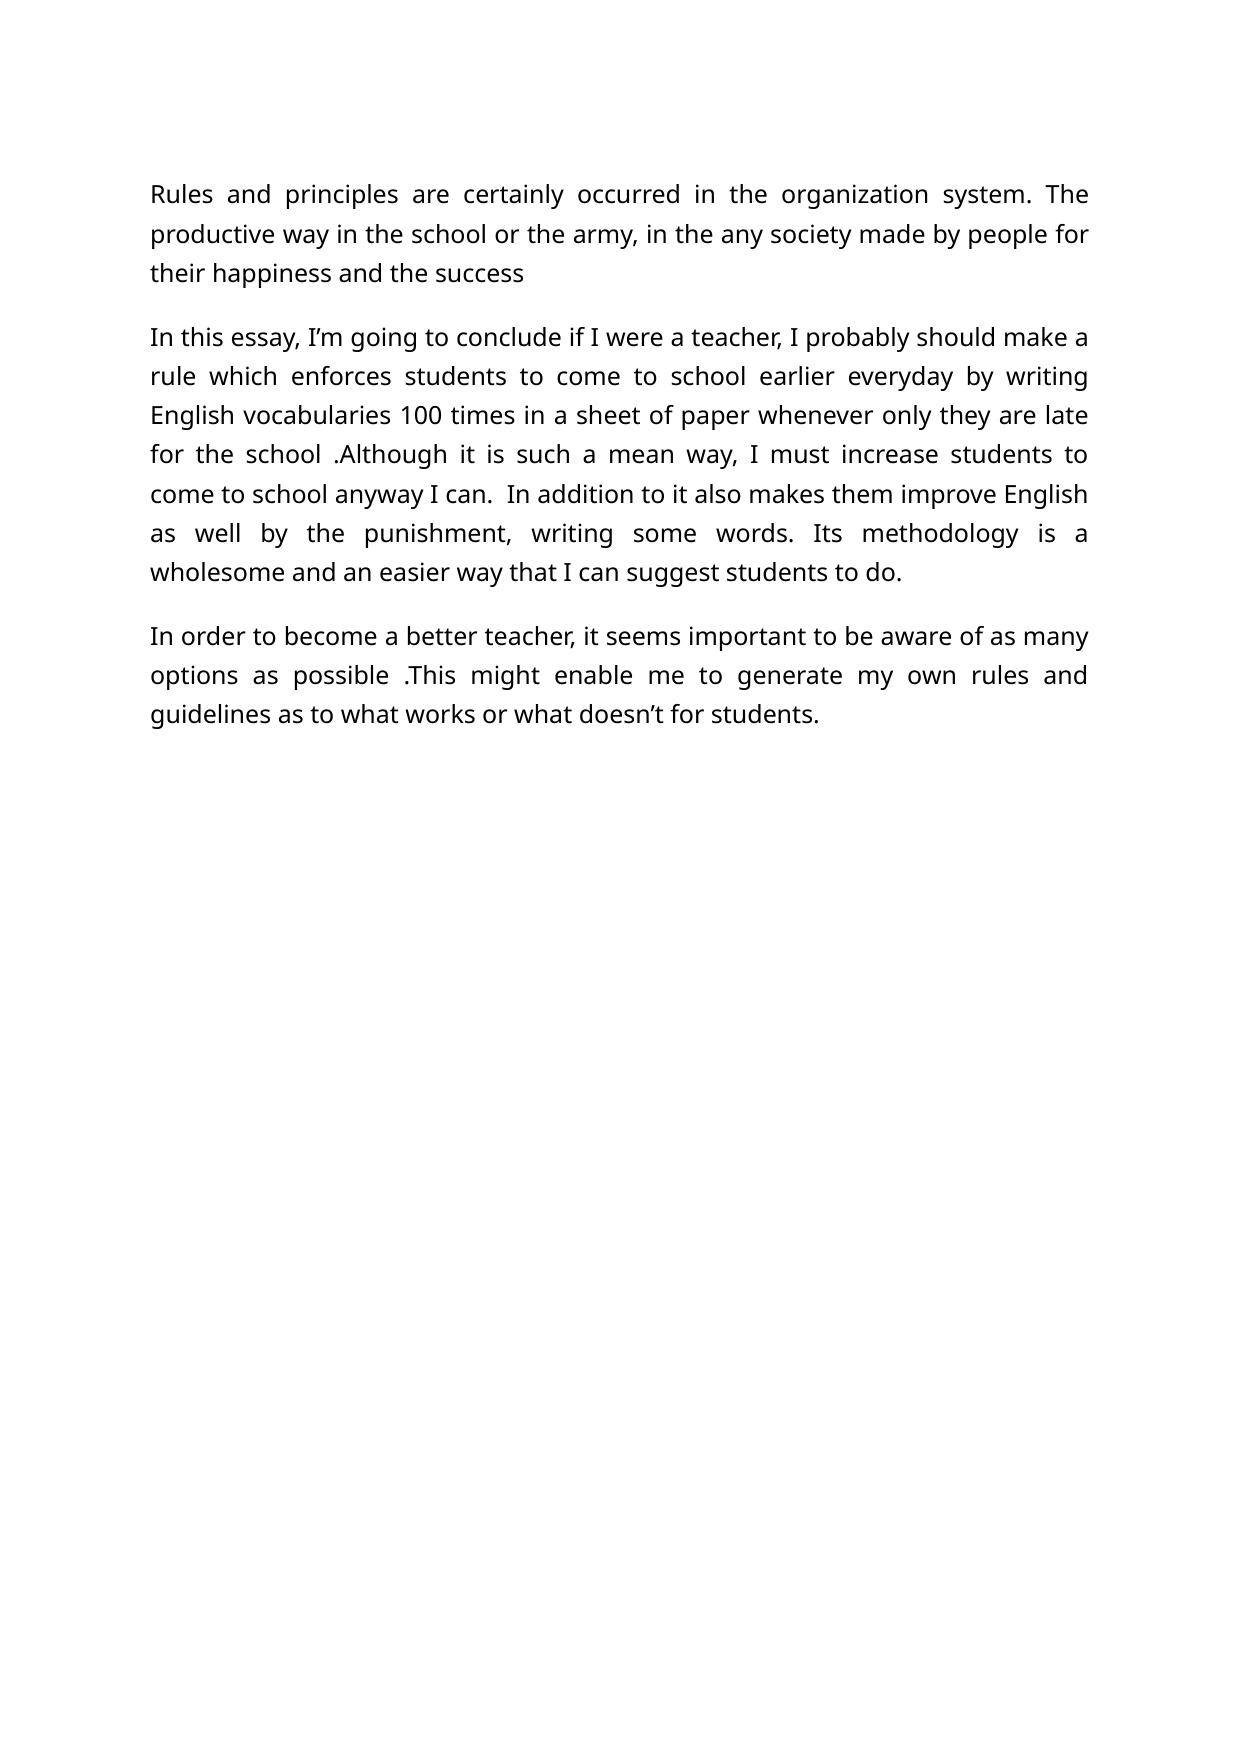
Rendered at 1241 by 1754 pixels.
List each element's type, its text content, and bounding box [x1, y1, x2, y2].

text In order to become a better teacher, it seems important to be aware of as many options as possible .This might enable me to generate my own rules and guidelines as to what works or what doesn’t for students. [150, 619, 1090, 731]
text In this essay, I’m going to conclude if I were a teacher, I probably should make a rule which enforces students to come to school earlier everyday by writing English vocabularies 100 times in a sheet of paper whenever only they are late for the school .Although it is such a mean way, I must increase students to come to school anyway I can. In addition to it also makes them improve English as well by the punishment, writing some words. Its methodology is a wholesome and an easier way that I can suggest students to do. [150, 320, 1090, 589]
text Rules and principles are certainly occurred in the organization system. The productive way in the school or the army, in the any society made by people for their happiness and the success [150, 177, 1090, 289]
